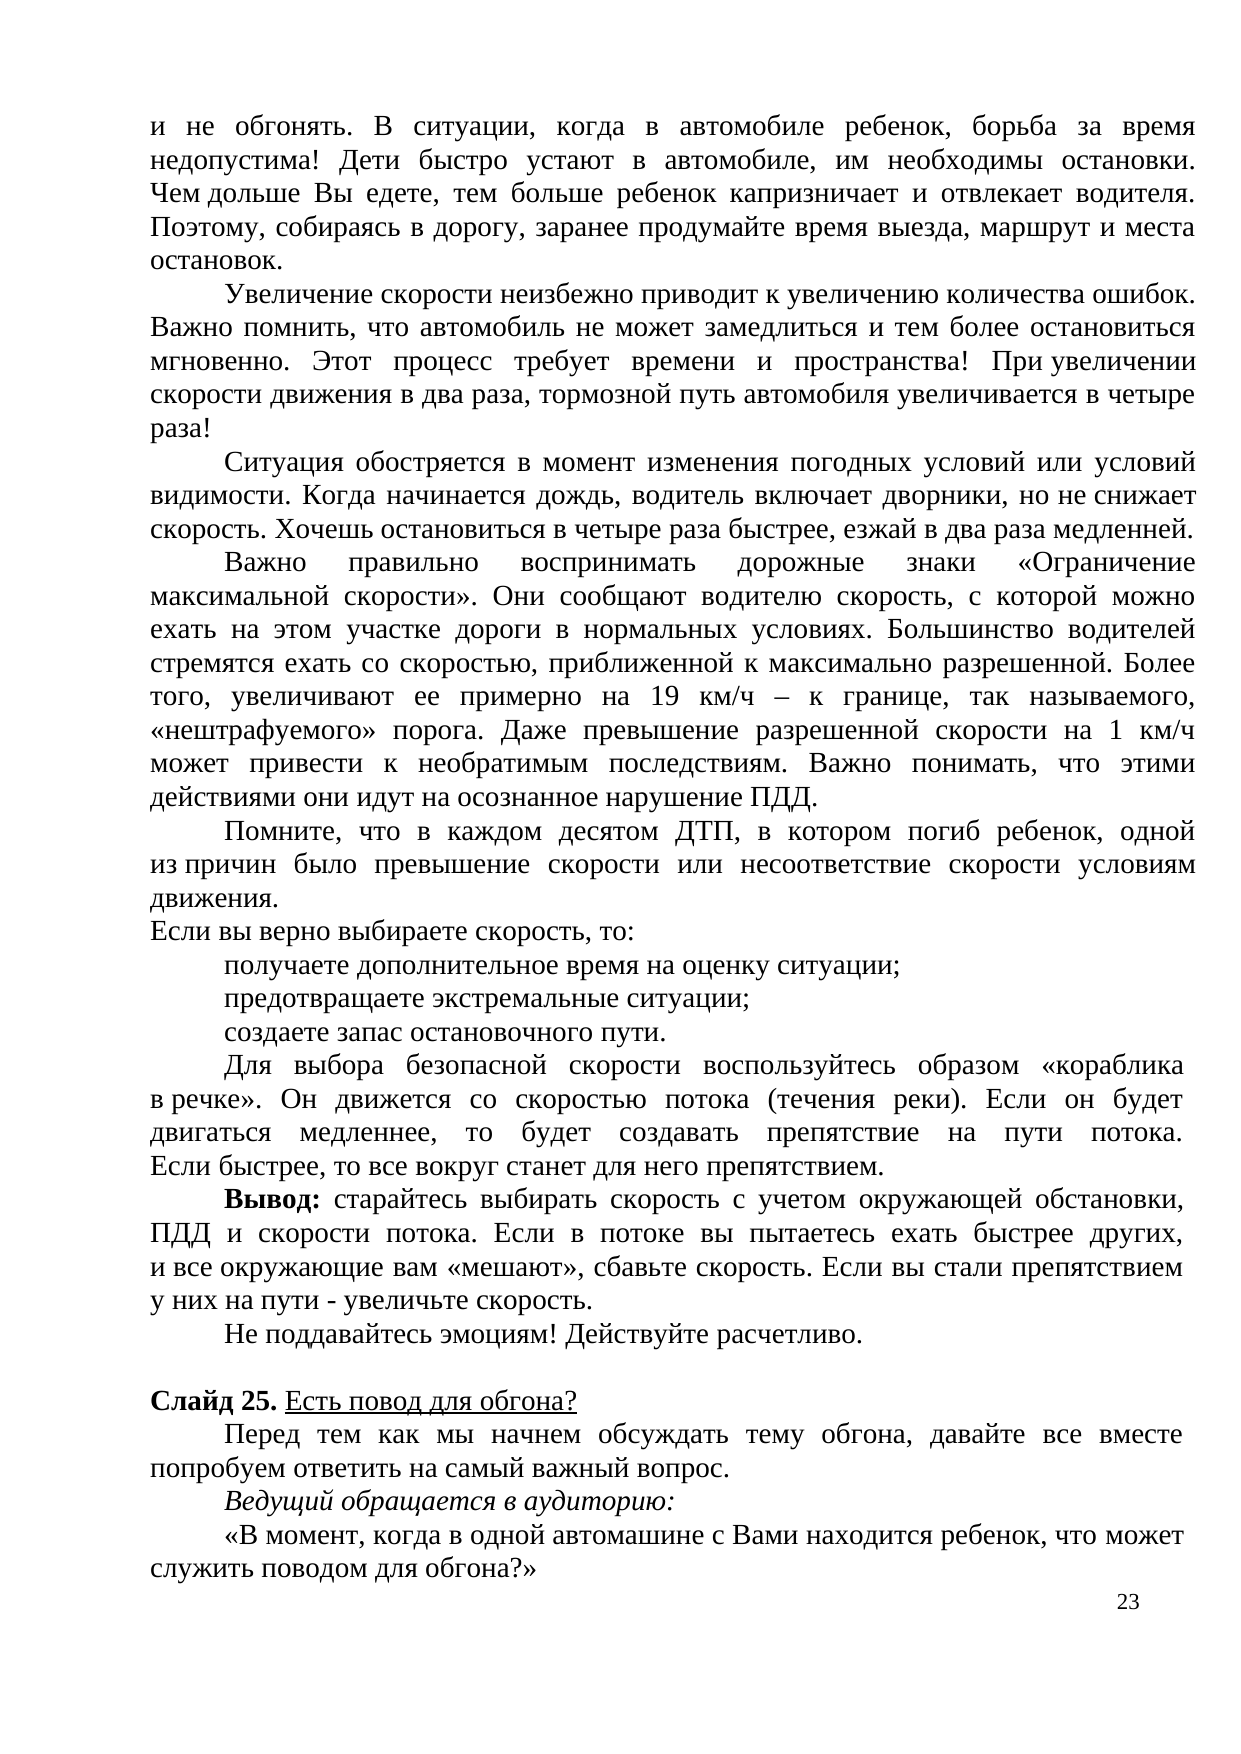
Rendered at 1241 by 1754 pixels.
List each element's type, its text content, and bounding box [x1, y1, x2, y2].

text создаете запас остановочного пути. [150, 1014, 1184, 1047]
text Увеличение скорости неизбежно приводит к увеличению количества ошибок. Важно помнить, что автомобиль не может замедлиться и тем более остановиться мгновенно. Этот процесс требует времени и пространства! При увеличении скорости движения в два раза, тормозной путь автомобиля увеличивается в четыре раза! [150, 276, 1196, 444]
text Ситуация обостряется в момент изменения погодных условий или условий видимости. Когда начинается дождь, водитель включает дворники, но не снижает скорость. Хочешь остановиться в четыре раза быстрее, езжай в два раза медленней. [150, 444, 1196, 544]
text Важно правильно воспринимать дорожные знаки «Ограничение максимальной скорости». Они сообщают водителю скорость, с которой можно ехать на этом участке дороги в нормальных условиях. Большинство водителей стремятся ехать со скоростью, приближенной к максимально разрешенной. Более того, увеличивают ее примерно на 19 км/ч – к границе, так называемого, «нештрафуемого» порога. Даже превышение разрешенной скорости на 1 км/ч может привести к необратимым последствиям. Важно понимать, что этими действиями они идут на осознанное нарушение ПДД. [150, 544, 1196, 813]
text предотвращаете экстремальные ситуации; [150, 980, 1184, 1014]
text Перед тем как мы начнем обсуждать тему обгона, давайте все вместе попробуем ответить на самый важный вопрос. [150, 1416, 1184, 1483]
text Слайд 25. Есть повод для обгона? [150, 1383, 1184, 1416]
text Помните, что в каждом десятом ДТП, в котором погиб ребенок, одной из причин было превышение скорости или несоответствие скорости условиям движения. [150, 813, 1196, 913]
text Вывод: старайтесь выбирать скорость с учетом окружающей обстановки, ПДД и скорости потока. Если в потоке вы пытаетесь ехать быстрее других, и все окружающие вам «мешают», сбавьте скорость. Если вы стали препятствием у них на пути - увеличьте скорость. [150, 1182, 1184, 1316]
text Если вы верно выбираете скорость, то: [150, 913, 1184, 947]
text получаете дополнительное время на оценку ситуации; [150, 947, 1184, 980]
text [150, 108, 1196, 276]
text «В момент, когда в одной автомашине с Вами находится ребенок, что может служить поводом для обгона?» [150, 1517, 1184, 1584]
text Не поддавайтесь эмоциям! Действуйте расчетливо. [150, 1316, 1184, 1349]
text Для выбора безопасной скорости воспользуйтесь образом «кораблика в речке». Он движется со скоростью потока (течения реки). Если он будет двигаться медленнее, то будет создавать препятствие на пути потока. Если быстрее, то все вокруг станет для него препятствием. [150, 1047, 1184, 1182]
text Ведущий обращается в аудиторию: [150, 1483, 1184, 1517]
